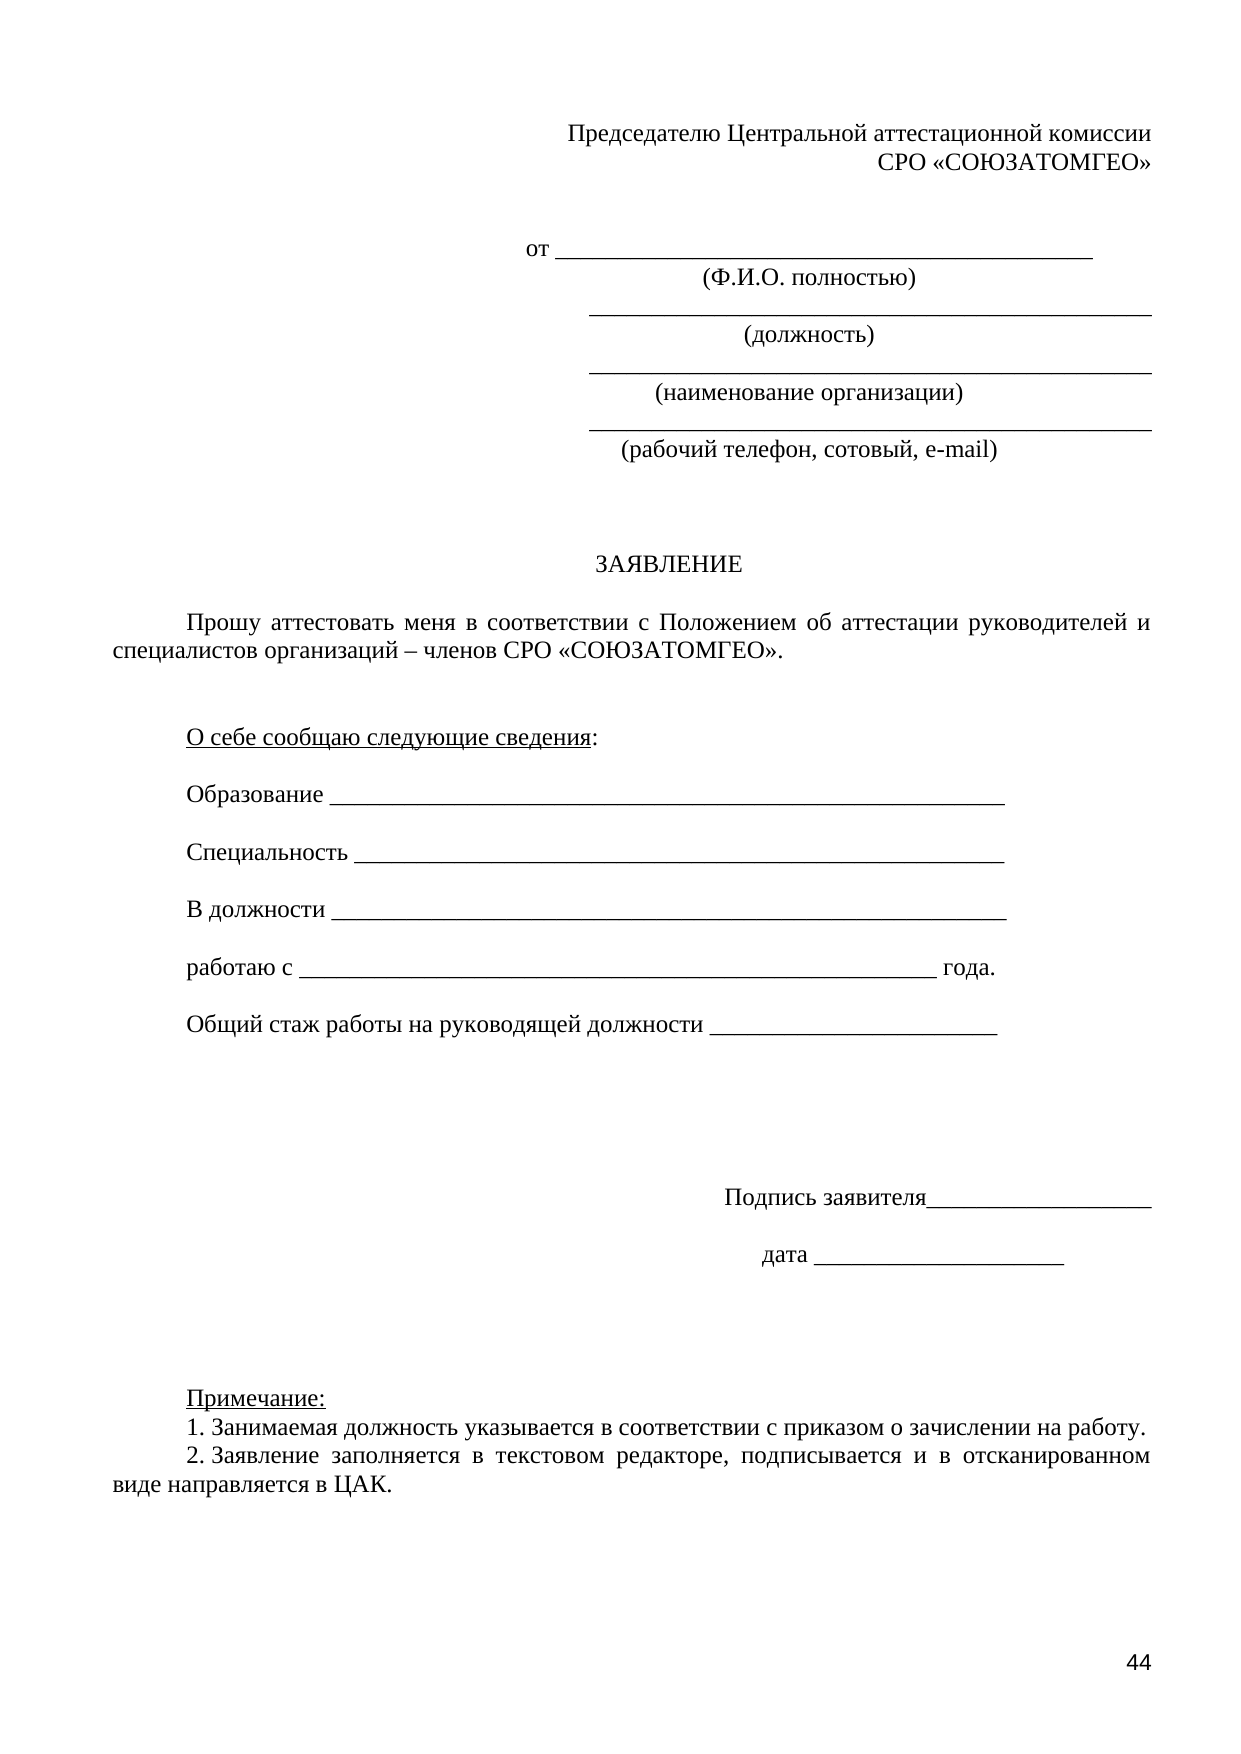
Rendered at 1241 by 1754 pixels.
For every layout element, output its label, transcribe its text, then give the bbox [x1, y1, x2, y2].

text (рабочий телефон, сотовый, e-mail) [112, 434, 1152, 463]
text (наименование организации) [112, 377, 1152, 406]
text Подпись заявителя__________________ [112, 1182, 1152, 1211]
text Специальность ____________________________________________________ [112, 837, 1152, 866]
text _____________________________________________ [112, 406, 1152, 434]
text от ___________________________________________ [112, 233, 1152, 262]
text _____________________________________________ [112, 291, 1152, 319]
text Образование ______________________________________________________ [112, 779, 1152, 808]
text Председателю Центральной аттестационной комиссии [112, 118, 1152, 147]
text ЗАЯВЛЕНИЕ [112, 549, 1152, 578]
text Примечание: [112, 1383, 1152, 1412]
text _____________________________________________ [112, 348, 1152, 377]
text 2. Заявление заполняется в текстовом редакторе, подписывается и в отсканированном виде направляется в ЦАК. [112, 1441, 1152, 1498]
text Общий стаж работы на руководящей должности _______________________ [112, 1009, 1152, 1038]
text В должности ______________________________________________________ [112, 894, 1152, 923]
text 1. Занимаемая должность указывается в соответствии с приказом о зачислении на работу. [112, 1412, 1152, 1441]
text О себе сообщаю следующие сведения: [112, 722, 1152, 751]
text работаю с ___________________________________________________ года. [112, 952, 1152, 981]
text Прошу аттестовать меня в соответствии с Положением об аттестации руководителей и специалистов организаций – членов СРО «СОЮЗАТОМГЕО». [112, 607, 1152, 664]
text (должность) [112, 319, 1152, 348]
text (Ф.И.О. полностью) [112, 262, 1152, 291]
text дата ____________________ [112, 1239, 1152, 1268]
text СРО «СОЮЗАТОМГЕО» [112, 147, 1152, 176]
